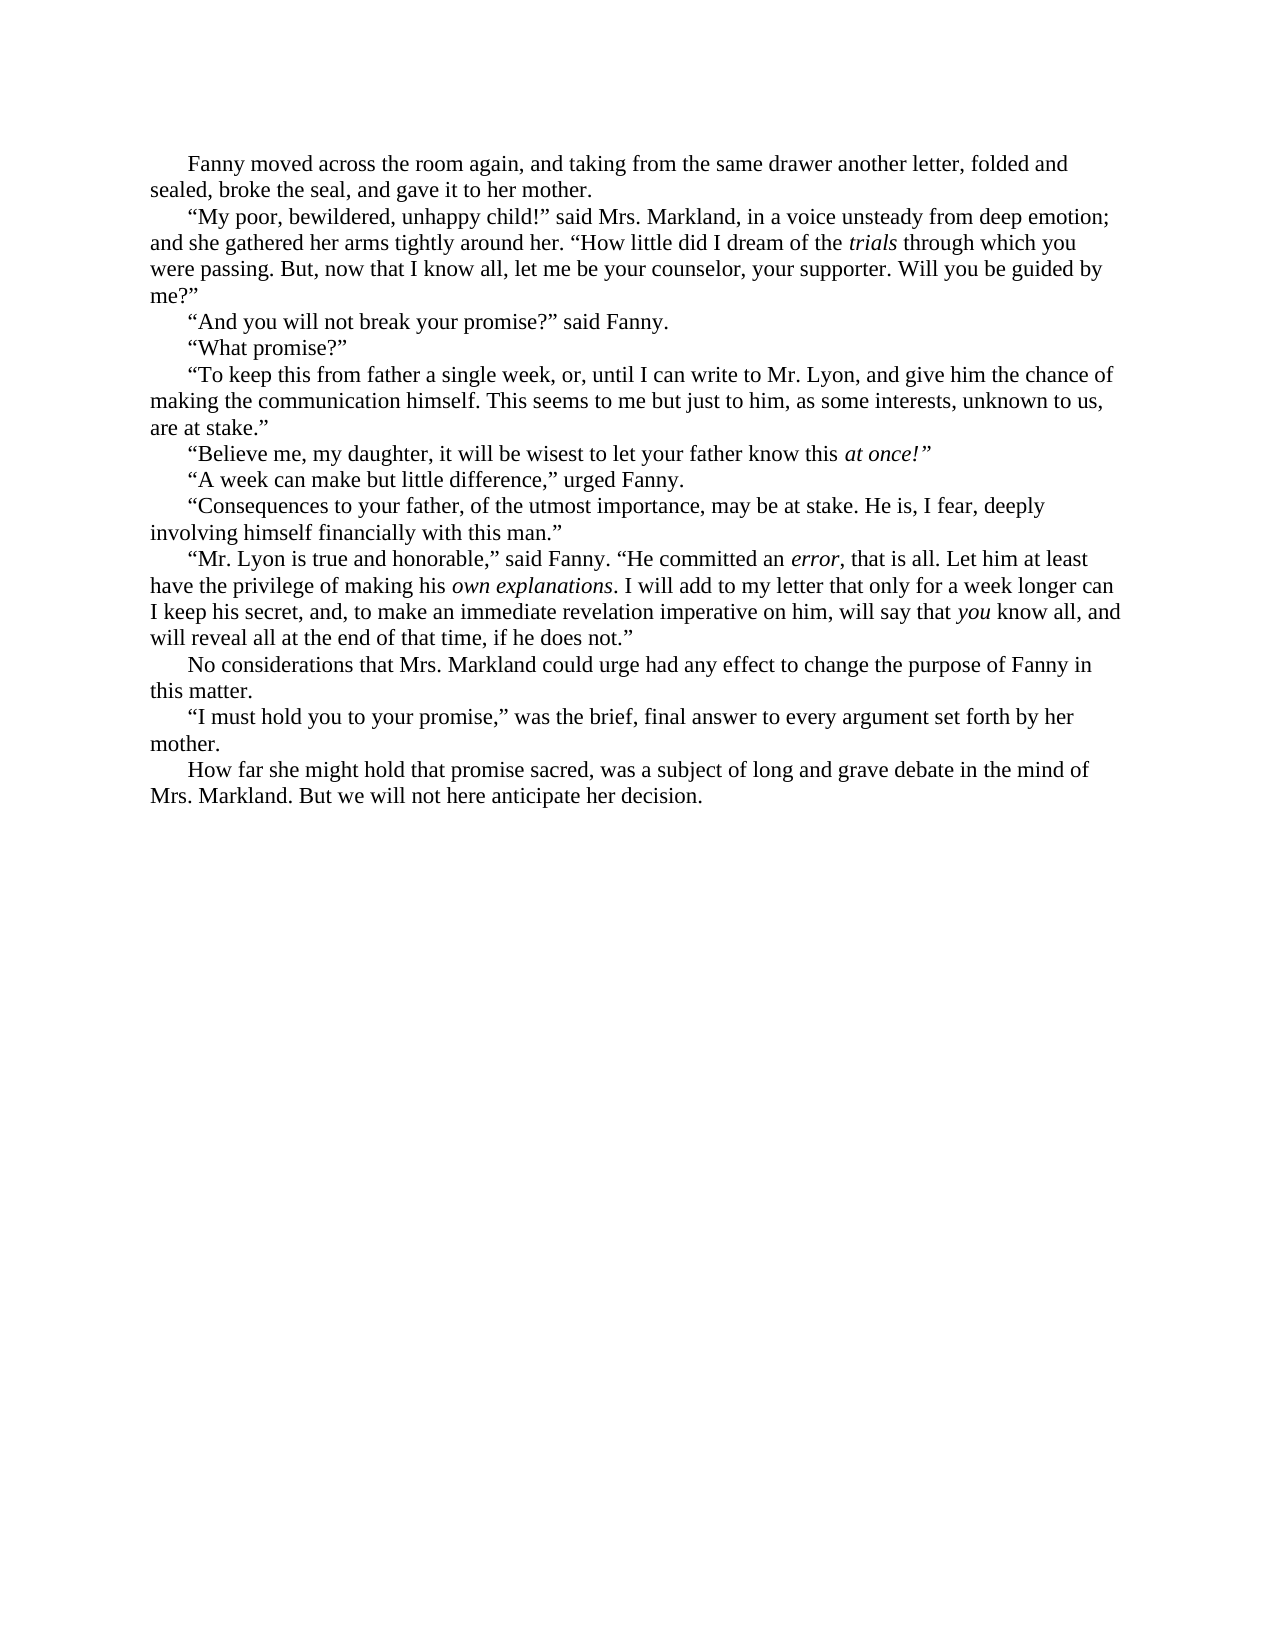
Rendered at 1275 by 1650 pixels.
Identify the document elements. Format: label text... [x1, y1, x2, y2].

text “What promise?” [150, 334, 1125, 361]
text “To keep this from father a single week, or, until I can write to Mr. Lyon, and give him the chance of making the communication himself. This seems to me but just to him, as some interests, unknown to us, are at stake.” [150, 361, 1125, 440]
text “Mr. Lyon is true and honorable,” said Fanny. “He committed an error, that is all. Let him at least have the privilege of making his own explanations. I will add to my letter that only for a week longer can I keep his secret, and, to make an immediate revelation imperative on him, will say that you know all, and will reveal all at the end of that time, if he does not.” [150, 545, 1125, 651]
text How far she might hold that promise sacred, was a subject of long and grave debate in the mind of Mrs. Markland. But we will not here anticipate her decision. [150, 756, 1125, 809]
text “Consequences to your father, of the utmost importance, may be at stake. He is, I fear, deeply involving himself financially with this man.” [150, 493, 1125, 545]
text “And you will not break your promise?” said Fanny. [150, 308, 1125, 334]
text “My poor, bewildered, unhappy child!” said Mrs. Markland, in a voice unsteady from deep emotion; and she gathered her arms tightly around her. “How little did I dream of the trials through which you were passing. But, now that I know all, let me be your counselor, your supporter. Will you be guided by me?” [150, 203, 1125, 308]
text “I must hold you to your promise,” was the brief, final answer to every argument set forth by her mother. [150, 703, 1125, 756]
text Fanny moved across the room again, and taking from the same drawer another letter, folded and sealed, broke the seal, and gave it to her mother. [150, 150, 1125, 203]
text “Believe me, my daughter, it will be wisest to let your father know this at once!” [150, 440, 1125, 466]
text No considerations that Mrs. Markland could urge had any effect to change the purpose of Fanny in this matter. [150, 651, 1125, 703]
text “A week can make but little difference,” urged Fanny. [150, 466, 1125, 493]
